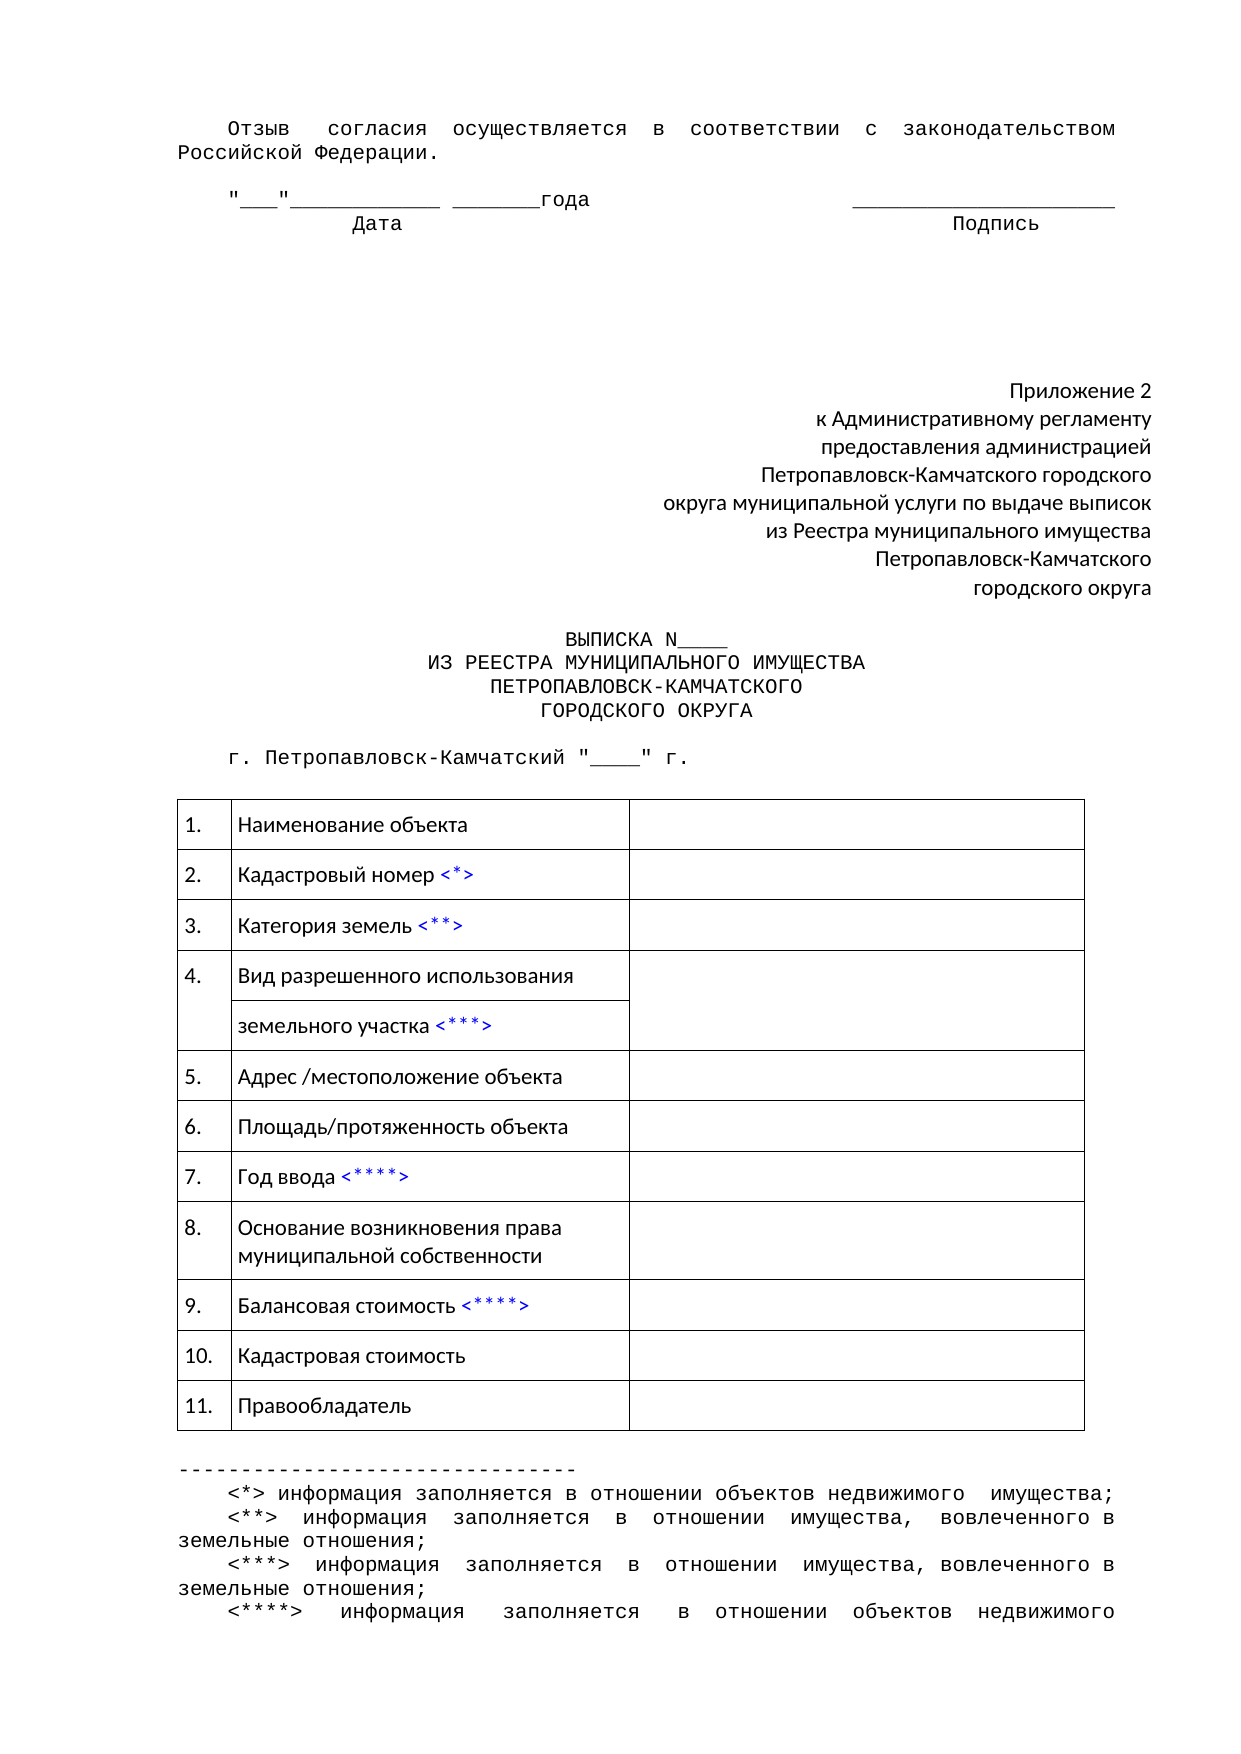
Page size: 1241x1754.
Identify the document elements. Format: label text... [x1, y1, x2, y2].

text предоставления администрацией [177, 432, 1152, 461]
table_cell Категория земель <**> [232, 900, 629, 949]
text "___"____________ _______года _____________________ [177, 189, 1152, 213]
text Приложение 2 [177, 376, 1152, 404]
text земельные отношения; [177, 1530, 1152, 1554]
text Российской Федерации. [177, 142, 1152, 165]
text <***> информация заполняется в отношении имущества, вовлеченного в [177, 1554, 1152, 1578]
text <****> информация заполняется в отношении объектов недвижимого [177, 1601, 1152, 1625]
text Петропавловск-Камчатского [177, 544, 1152, 573]
text округа муниципальной услуги по выдаче выписок [177, 488, 1152, 517]
text городского округа [177, 573, 1152, 601]
table_cell 6. [178, 1101, 231, 1151]
table_cell [630, 1101, 1084, 1151]
text ПЕТРОПАВЛОВСК-КАМЧАТСКОГО [177, 676, 1152, 699]
table_cell [630, 1202, 1084, 1279]
table_cell [630, 1381, 1084, 1430]
table_cell Кадастровый номер <*> [232, 850, 629, 899]
text ИЗ РЕЕСТРА МУНИЦИПАЛЬНОГО ИМУЩЕСТВА [177, 652, 1152, 676]
text Петропавловск-Камчатского городского [177, 461, 1152, 488]
text Отзыв согласия осуществляется в соответствии с законодательством [177, 118, 1152, 142]
table_cell Основание возникновения права муниципальной собственности [232, 1202, 629, 1279]
text ГОРОДСКОГО ОКРУГА [177, 699, 1152, 723]
table_cell 3. [178, 900, 231, 949]
table_cell Правообладатель [232, 1381, 629, 1430]
table_cell 2. [178, 850, 231, 899]
text Дата Подпись [177, 213, 1152, 236]
table_cell Вид разрешенного использования [232, 951, 629, 1000]
table_cell Год ввода <****> [232, 1152, 629, 1201]
table_cell 9. [178, 1280, 231, 1330]
table_cell Площадь/протяженность объекта [232, 1101, 629, 1151]
table_cell 8. [178, 1202, 231, 1279]
table_cell 7. [178, 1152, 231, 1201]
table_cell [630, 900, 1084, 949]
table_header Наименование объекта [232, 800, 629, 849]
text г. Петропавловск-Камчатский "____" г. [177, 747, 1152, 771]
table_cell земельного участка <***> [232, 1001, 629, 1050]
table_cell [630, 1280, 1084, 1330]
text -------------------------------- [177, 1459, 1152, 1483]
table_cell [630, 951, 1084, 1050]
table_cell 11. [178, 1381, 231, 1430]
table_cell 5. [178, 1051, 231, 1100]
table_header 1. [178, 800, 231, 849]
table_cell [630, 1331, 1084, 1380]
text к Административному регламенту [177, 404, 1152, 432]
table_cell Адрес /местоположение объекта [232, 1051, 629, 1100]
text <*> информация заполняется в отношении объектов недвижимого имущества; [177, 1483, 1152, 1507]
text из Реестра муниципального имущества [177, 517, 1152, 544]
table_cell [630, 850, 1084, 899]
text земельные отношения; [177, 1578, 1152, 1601]
table_cell Кадастровая стоимость [232, 1331, 629, 1380]
table_header [630, 800, 1084, 849]
table_cell Балансовая стоимость <****> [232, 1280, 629, 1330]
text <**> информация заполняется в отношении имущества, вовлеченного в [177, 1507, 1152, 1530]
table_cell [630, 1051, 1084, 1100]
text ВЫПИСКА N____ [177, 629, 1152, 652]
table_cell [630, 1152, 1084, 1201]
table_cell 10. [178, 1331, 231, 1380]
table_cell 4. [178, 951, 231, 1050]
